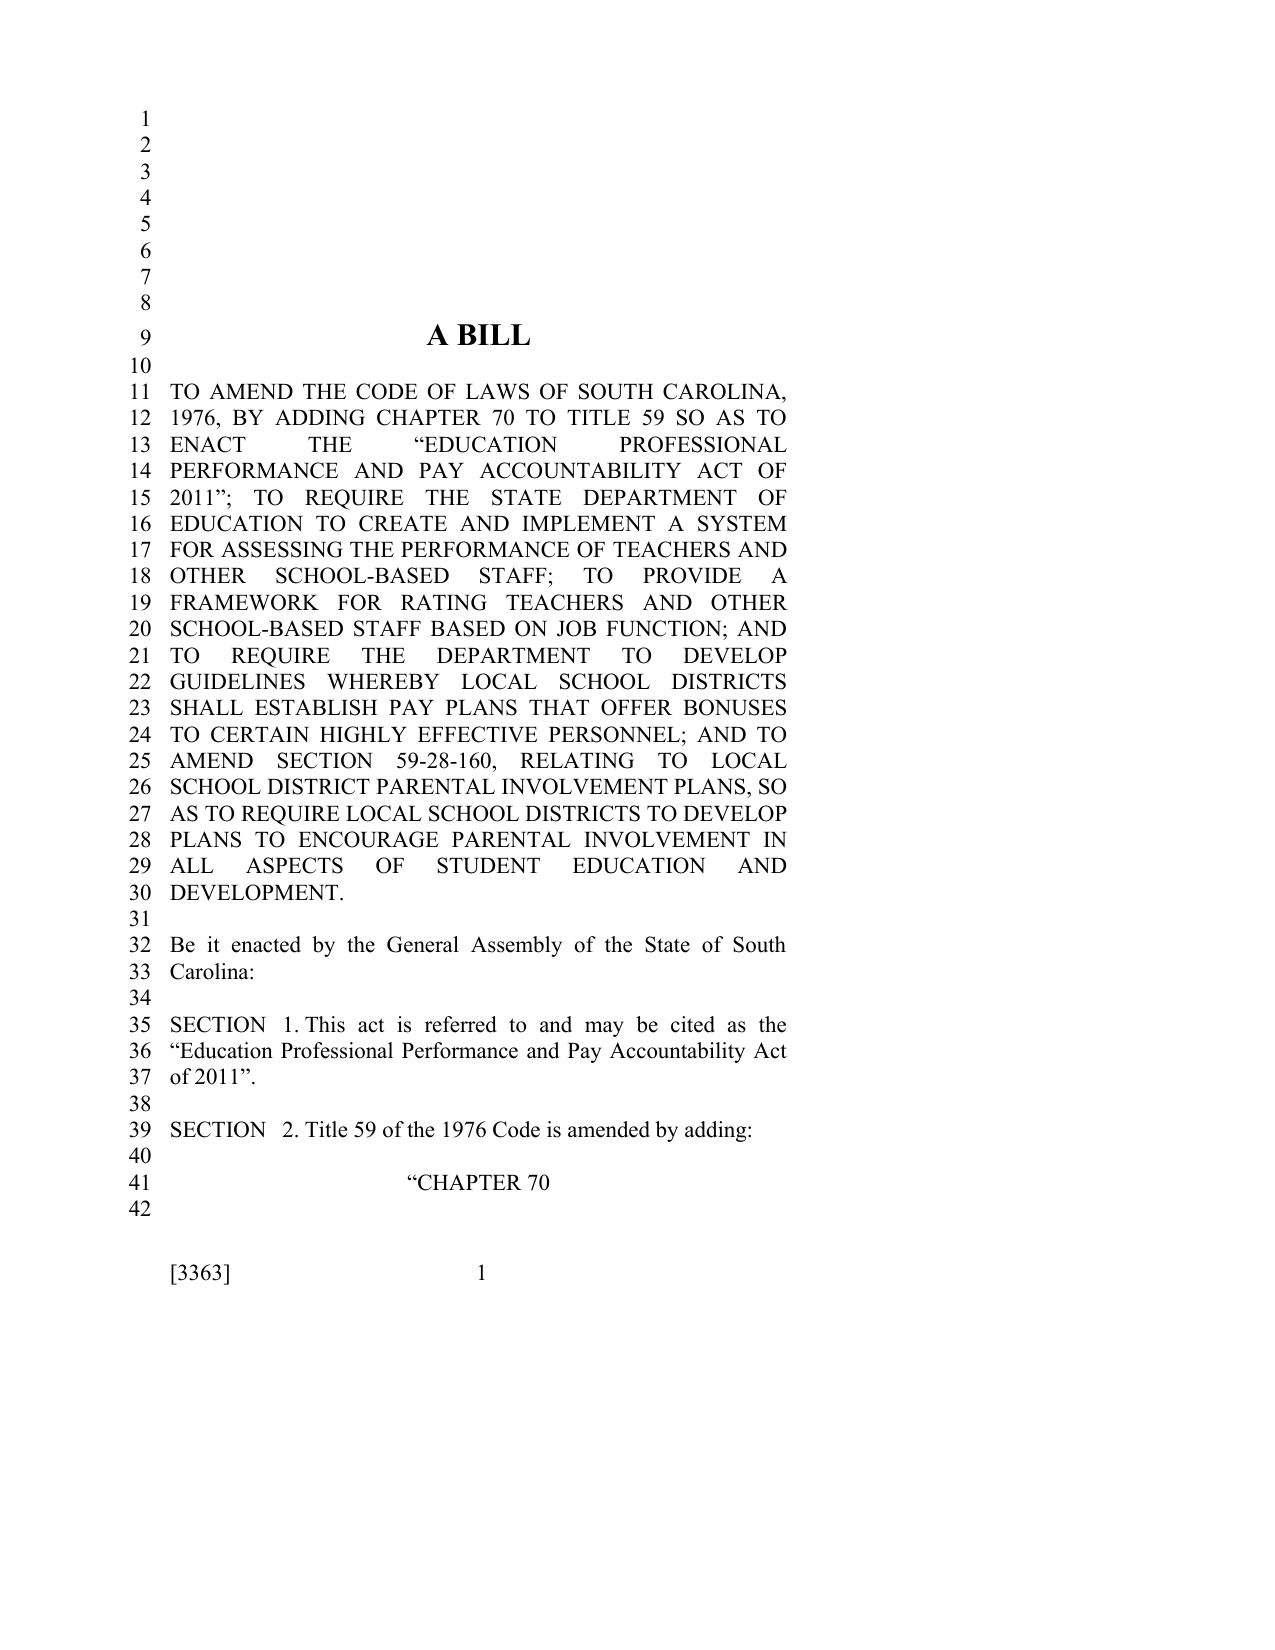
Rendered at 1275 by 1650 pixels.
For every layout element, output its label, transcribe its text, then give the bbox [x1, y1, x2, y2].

text “CHAPTER 70 [169, 1169, 787, 1195]
text SECTION 2. Title 59 of the 1976 Code is amended by adding: [169, 1116, 787, 1142]
text Be it enacted by the General Assembly of the State of South Carolina: [169, 932, 787, 984]
text TO AMEND THE CODE OF LAWS OF SOUTH CAROLINA, 1976, BY ADDING CHAPTER 70 TO TITLE 59 SO AS TO ENACT THE “EDUCATION PROFESSIONAL PERFORMANCE AND PAY ACCOUNTABILITY ACT OF 2011”; TO REQUIRE THE STATE DEPARTMENT OF EDUCATION TO CREATE AND IMPLEMENT A SYSTEM FOR ASSESSING THE PERFORMANCE OF TEACHERS AND OTHER SCHOOL-BASED STAFF; TO PROVIDE A FRAMEWORK FOR RATING TEACHERS AND OTHER SCHOOL-BASED STAFF BASED ON JOB FUNCTION; AND TO REQUIRE THE DEPARTMENT TO DEVELOP GUIDELINES WHEREBY LOCAL SCHOOL DISTRICTS SHALL ESTABLISH PAY PLANS THAT OFFER BONUSES TO CERTAIN HIGHLY EFFECTIVE PERSONNEL; AND TO AMEND SECTION 59-28-160, RELATING TO LOCAL SCHOOL DISTRICT PARENTAL INVOLVEMENT PLANS, SO AS TO REQUIRE LOCAL SCHOOL DISTRICTS TO DEVELOP PLANS TO ENCOURAGE PARENTAL INVOLVEMENT IN ALL ASPECTS OF STUDENT EDUCATION AND DEVELOPMENT. [169, 378, 787, 905]
text SECTION 1. This act is referred to and may be cited as the “Education Professional Performance and Pay Accountability Act of 2011”. [169, 1011, 787, 1090]
text A BILL [169, 316, 787, 352]
